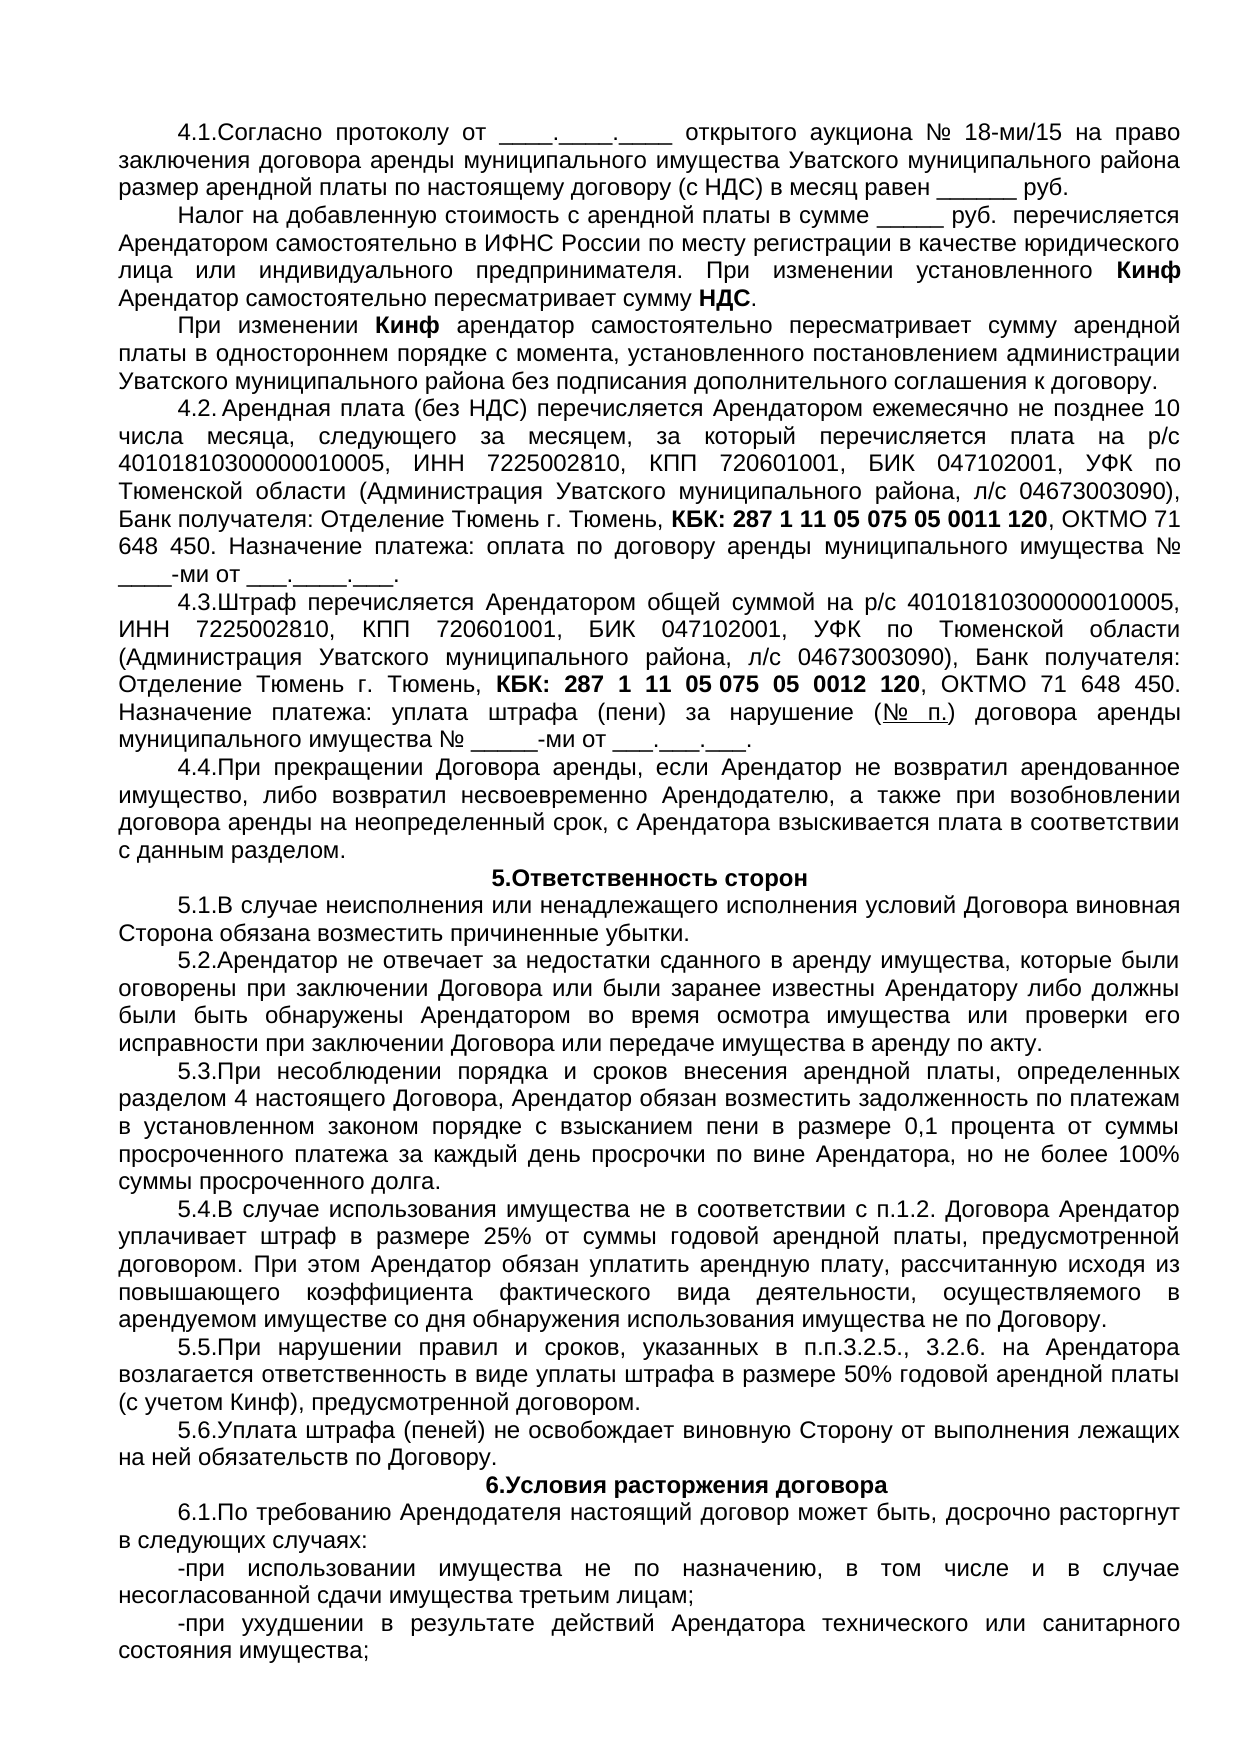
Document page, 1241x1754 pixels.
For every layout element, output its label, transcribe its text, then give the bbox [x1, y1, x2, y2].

text Налог на добавленную стоимость с арендной платы в сумме _____ руб. перечисляется Арендатором самостоятельно в ИФНС России по месту регистрации в качестве юридического лица или индивидуального предпринимателя. При изменении установленного Кинф Арендатор самостоятельно пересматривает сумму НДС. [118, 201, 1181, 311]
text 4.3.Штраф перечисляется Арендатором общей суммой на р/с 40101810300000010005, ИНН 7225002810, КПП 720601001, БИК 047102001, УФК по Тюменской области (Администрация Уватского муниципального района, л/с 04673003090), Банк получателя: Отделение Тюмень г. Тюмень, КБК: 287 1 11 05 075 05 0012 120, ОКТМО 71 648 450. Назначение платежа: уплата штрафа (пени) за нарушение (№ п.) договора аренды муниципального имущества № _____-ми от ___.___.___. [118, 587, 1181, 753]
text -при ухудшении в результате действий Арендатора технического или санитарного состояния имущества; [118, 1609, 1181, 1664]
text 5.Ответственность сторон [118, 863, 1181, 891]
text 5.6.Уплата штрафа (пеней) не освобождает виновную Сторону от выполнения лежащих на ней обязательств по Договору. [118, 1416, 1181, 1471]
text 4.4.При прекращении Договора аренды, если Арендатор не возвратил арендованное имущество, либо возвратил несвоевременно Арендодателю, а также при возобновлении договора аренды на неопределенный срок, с Арендатора взыскивается плата в соответствии с данным разделом. [118, 753, 1181, 863]
text При изменении Кинф арендатор самостоятельно пересматривает сумму арендной платы в одностороннем порядке с момента, установленного постановлением администрации Уватского муниципального района без подписания дополнительного соглашения к договору. [118, 311, 1181, 394]
text 6.Условия расторжения договора [118, 1471, 1181, 1498]
text 4.1.Согласно протоколу от ____.____.____ открытого аукциона № 18-ми/15 на право заключения договора аренды муниципального имущества Уватского муниципального района размер арендной платы по настоящему договору (с НДС) в месяц равен ______ руб. [118, 118, 1181, 201]
text 5.3.При несоблюдении порядка и сроков внесения арендной платы, определенных разделом 4 настоящего Договора, Арендатор обязан возместить задолженность по платежам в установленном законом порядке с взысканием пени в размере 0,1 процента от суммы просроченного платежа за каждый день просрочки по вине Арендатора, но не более 100% суммы просроченного долга. [118, 1057, 1181, 1195]
text -при использовании имущества не по назначению, в том числе и в случае несогласованной сдачи имущества третьим лицам; [118, 1553, 1181, 1609]
text 6.1.По требованию Арендодателя настоящий договор может быть, досрочно расторгнут в следующих случаях: [118, 1498, 1181, 1553]
text 5.4.В случае использования имущества не в соответствии с п.1.2. Договора Арендатор уплачивает штраф в размере 25% от суммы годовой арендной платы, предусмотренной договором. При этом Арендатор обязан уплатить арендную плату, рассчитанную исходя из повышающего коэффициента фактического вида деятельности, осуществляемого в арендуемом имуществе со дня обнаружения использования имущества не по Договору. [118, 1195, 1181, 1333]
text 5.1.В случае неисполнения или ненадлежащего исполнения условий Договора виновная Сторона обязана возместить причиненные убытки. [118, 891, 1181, 946]
text 5.2.Арендатор не отвечает за недостатки сданного в аренду имущества, которые были оговорены при заключении Договора или были заранее известны Арендатору либо должны были быть обнаружены Арендатором во время осмотра имущества или проверки его исправности при заключении Договора или передаче имущества в аренду по акту. [118, 946, 1181, 1057]
text 5.5.При нарушении правил и сроков, указанных в п.п.3.2.5., 3.2.6. на Арендатора возлагается ответственность в виде уплаты штрафа в размере 50% годовой арендной платы (с учетом Кинф), предусмотренной договором. [118, 1333, 1181, 1416]
text 4.2. Арендная плата (без НДС) перечисляется Арендатором ежемесячно не позднее 10 числа месяца, следующего за месяцем, за который перечисляется плата на р/с 40101810300000010005, ИНН 7225002810, КПП 720601001, БИК 047102001, УФК по Тюменской области (Администрация Уватского муниципального района, л/с 04673003090), Банк получателя: Отделение Тюмень г. Тюмень, КБК: 287 1 11 05 075 05 0011 120, ОКТМО 71 648 450. Назначение платежа: оплата по договору аренды муниципального имущества № ____-ми от ___.____.___. [118, 394, 1181, 587]
